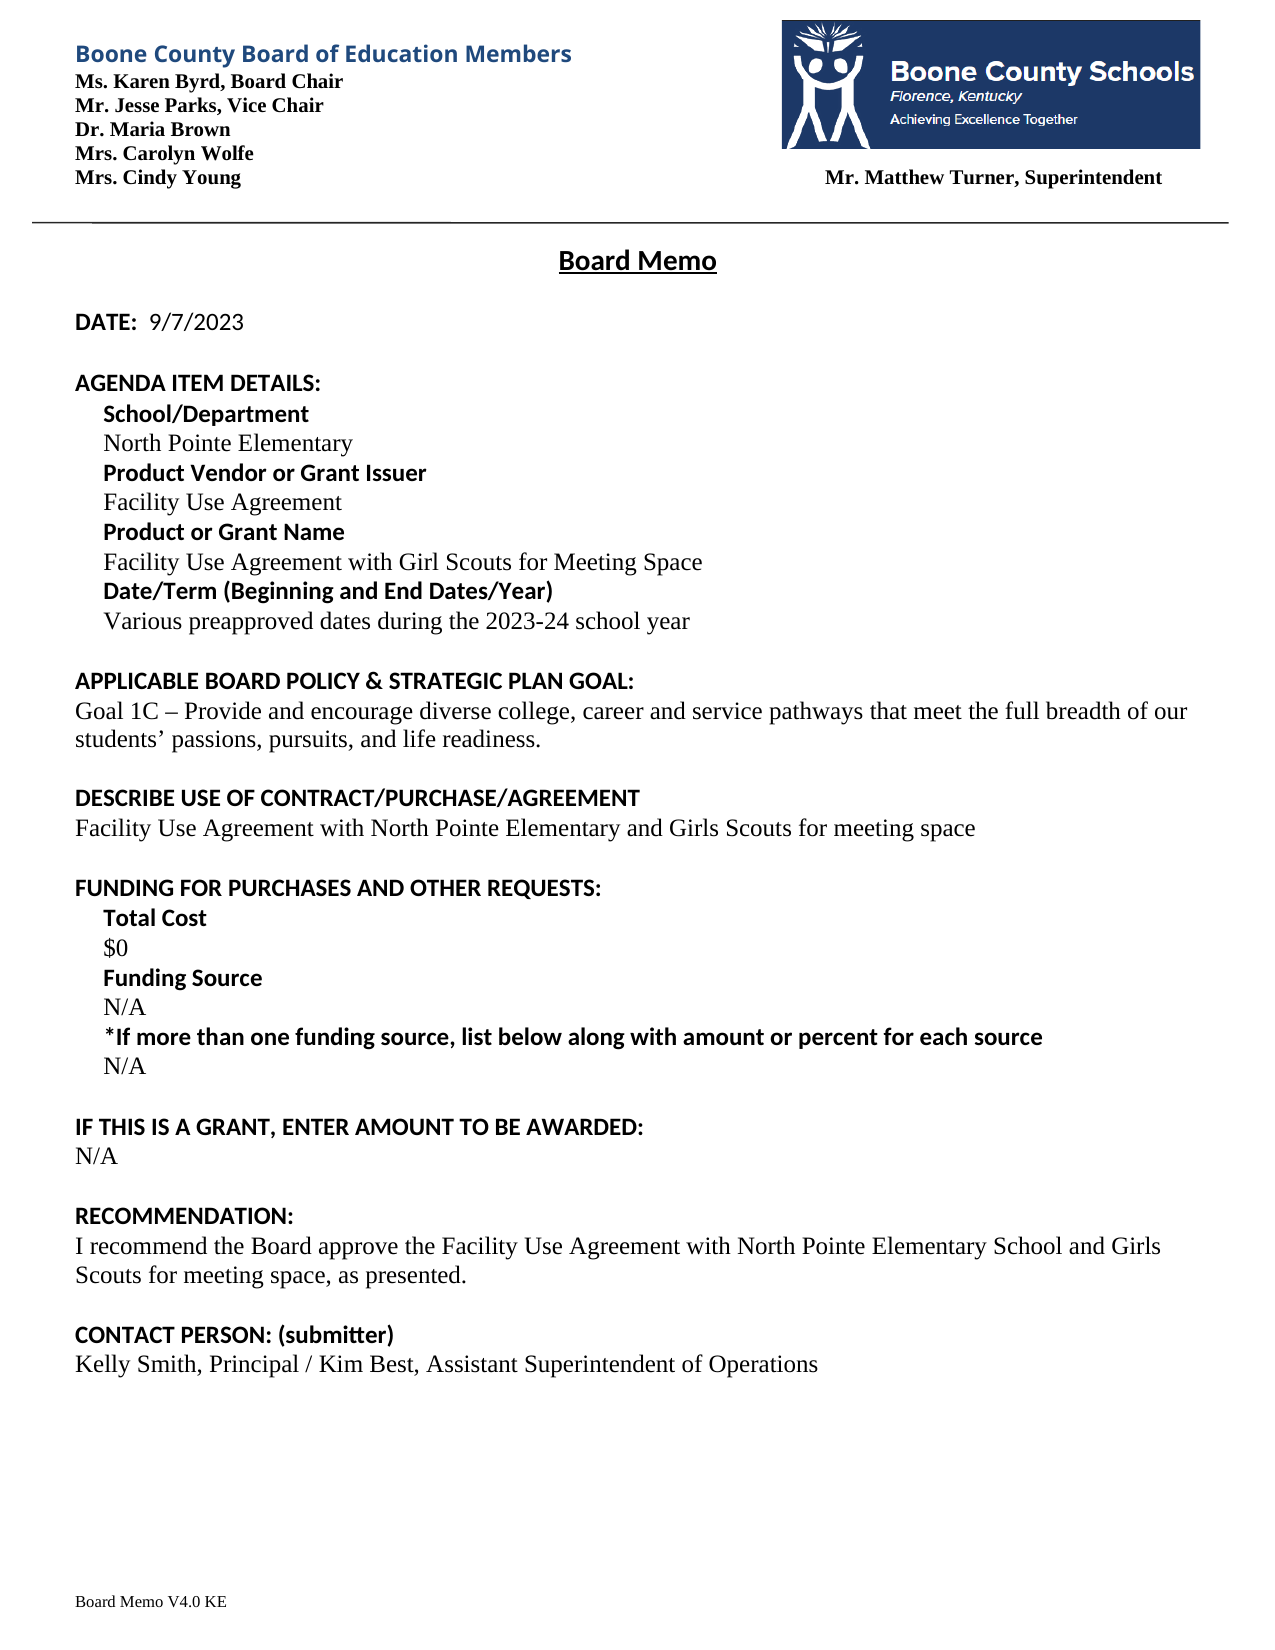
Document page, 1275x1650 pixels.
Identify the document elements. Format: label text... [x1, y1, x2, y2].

text Product or Grant Name [103, 516, 1200, 547]
text Product Vendor or Grant Issuer [103, 457, 1200, 487]
text School/Department [103, 398, 1200, 428]
text FUNDING FOR PURCHASES AND OTHER REQUESTS: [75, 872, 1200, 902]
text Date/Term (Beginning and End Dates/Year) [103, 576, 1200, 606]
text Total Cost [103, 902, 1200, 933]
text Funding Source [103, 962, 1200, 992]
text RECOMMENDATION: [75, 1201, 1200, 1231]
text Board Memo [75, 242, 1200, 277]
text DESCRIBE USE OF CONTRACT/PURCHASE/AGREEMENT [75, 782, 1200, 813]
text CONTACT PERSON: (submitter) [75, 1319, 1200, 1349]
text *If more than one funding source, list below along with amount or percent for each source [75, 1021, 1200, 1051]
text AGENDA ITEM DETAILS: [75, 367, 1200, 398]
text APPLICABLE BOARD POLICY & STRATEGIC PLAN GOAL: [75, 665, 1200, 696]
text IF THIS IS A GRANT, ENTER AMOUNT TO BE AWARDED: [75, 1111, 1200, 1141]
text DATE: [75, 306, 1200, 337]
picture [781, 20, 1201, 149]
